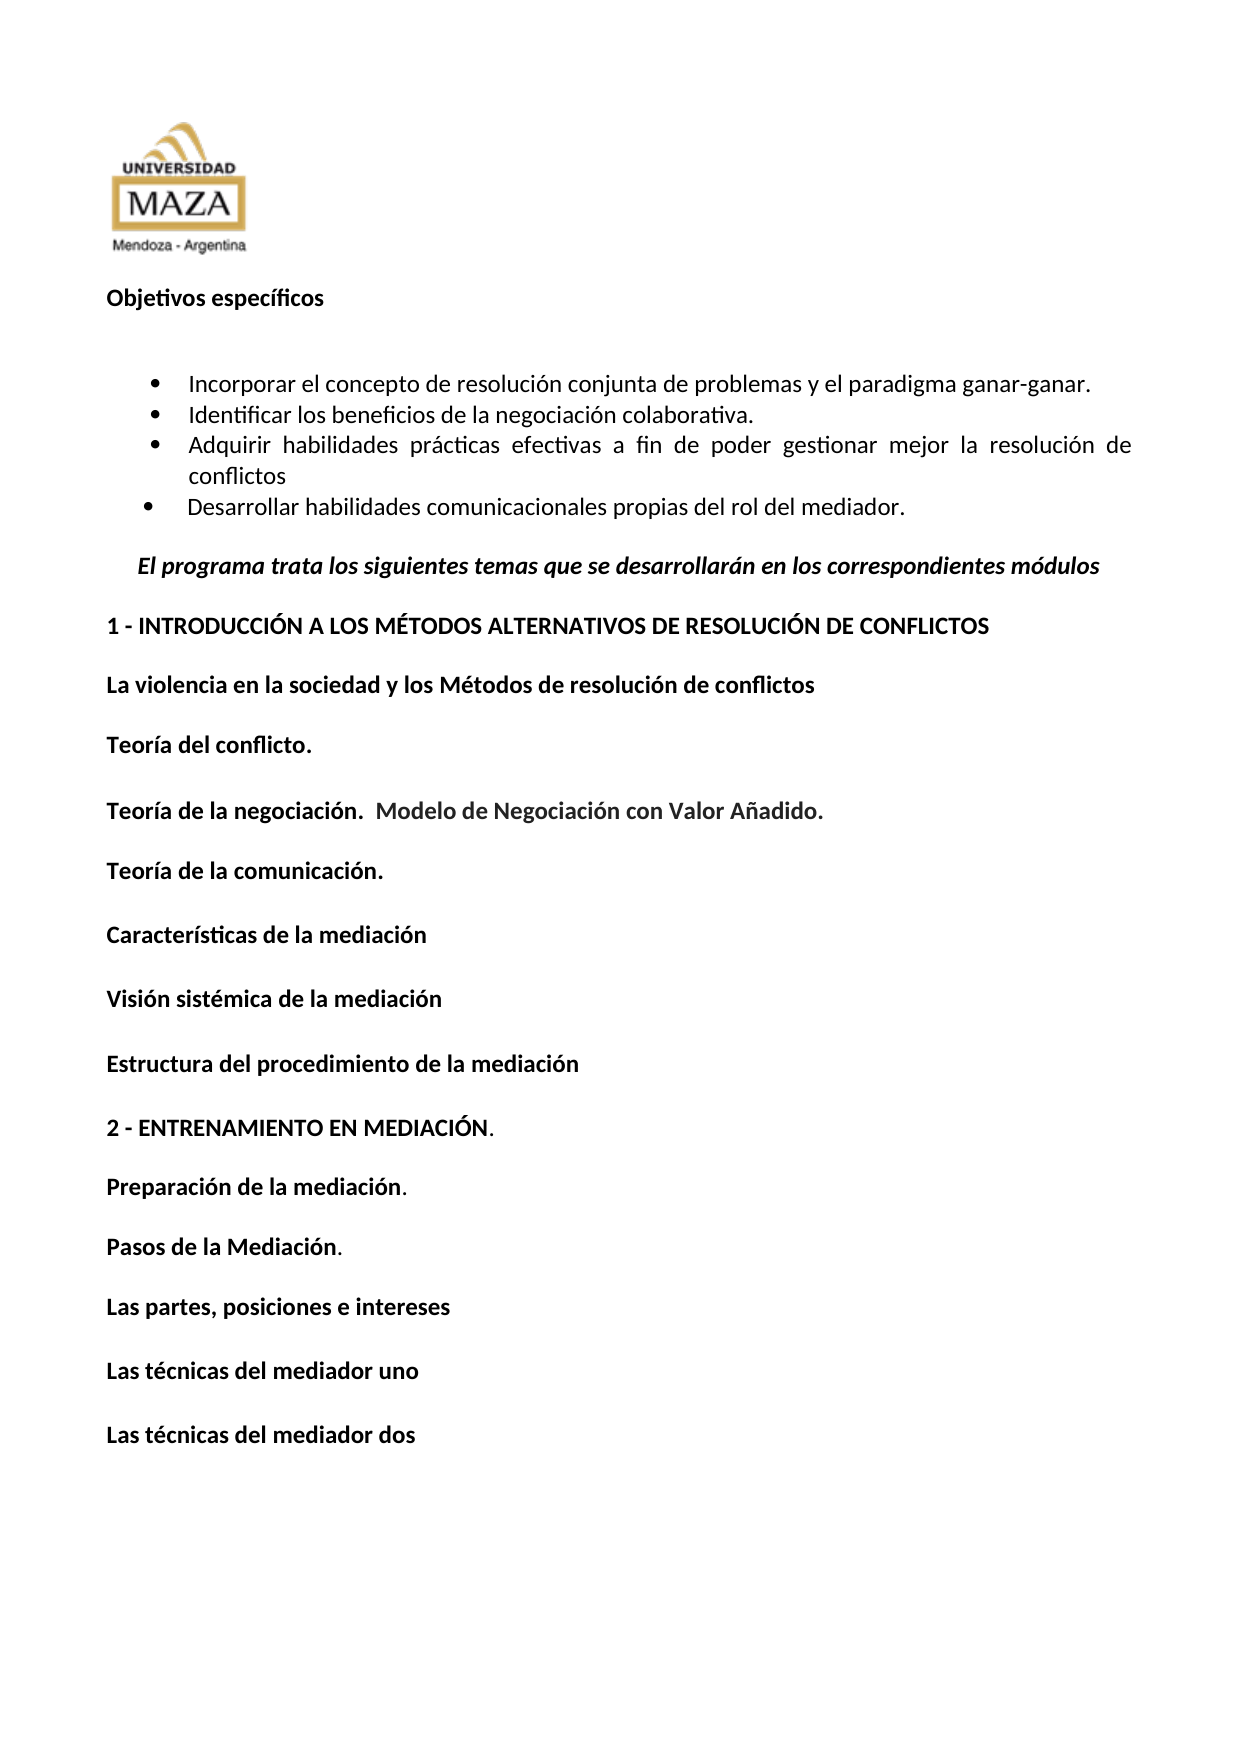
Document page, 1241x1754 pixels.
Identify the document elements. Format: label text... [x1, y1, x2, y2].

list Incorporar el concepto de resolución conjunta de problemas y el paradigma ganar-ganar. [151, 368, 1134, 399]
text Estructura del procedimiento de la mediación [106, 1048, 1134, 1078]
list Identificar los beneficios de la negociación colaborativa. [151, 399, 1134, 429]
text Teoría de la comunicación. [106, 855, 1134, 886]
text Teoría de la negociación. Modelo de Negociación con Valor Añadido. [106, 793, 1134, 826]
text Preparación de la mediación. [106, 1172, 1134, 1202]
list Adquirir habilidades prácticas efectivas a fin de poder gestionar mejor la resolución de conflictos [151, 429, 1134, 491]
text Objetivos específicos [106, 282, 1134, 313]
list Desarrollar habilidades comunicacionales propias del rol del mediador. [144, 491, 1134, 521]
text La violencia en la sociedad y los Métodos de resolución de conflictos [106, 670, 1134, 700]
text 2 - ENTRENAMIENTO EN MEDIACIÓN. [106, 1112, 1134, 1142]
text Pasos de la Mediación. [106, 1231, 1134, 1262]
text Las técnicas del mediador uno [106, 1355, 1134, 1386]
text Visión sistémica de la mediación [106, 983, 1134, 1014]
text 1 - INTRODUCCIÓN A LOS MÉTODOS ALTERNATIVOS DE RESOLUCIÓN DE CONFLICTOS [106, 610, 1134, 641]
text El programa trata los siguientes temas que se desarrollarán en los correspondientes módulos [106, 550, 1134, 581]
text Teoría del conflicto. [106, 729, 1134, 760]
text Las partes, posiciones e intereses [106, 1291, 1134, 1321]
picture [106, 118, 252, 258]
text Características de la mediación [106, 919, 1134, 950]
text Las técnicas del mediador dos [106, 1419, 1134, 1450]
